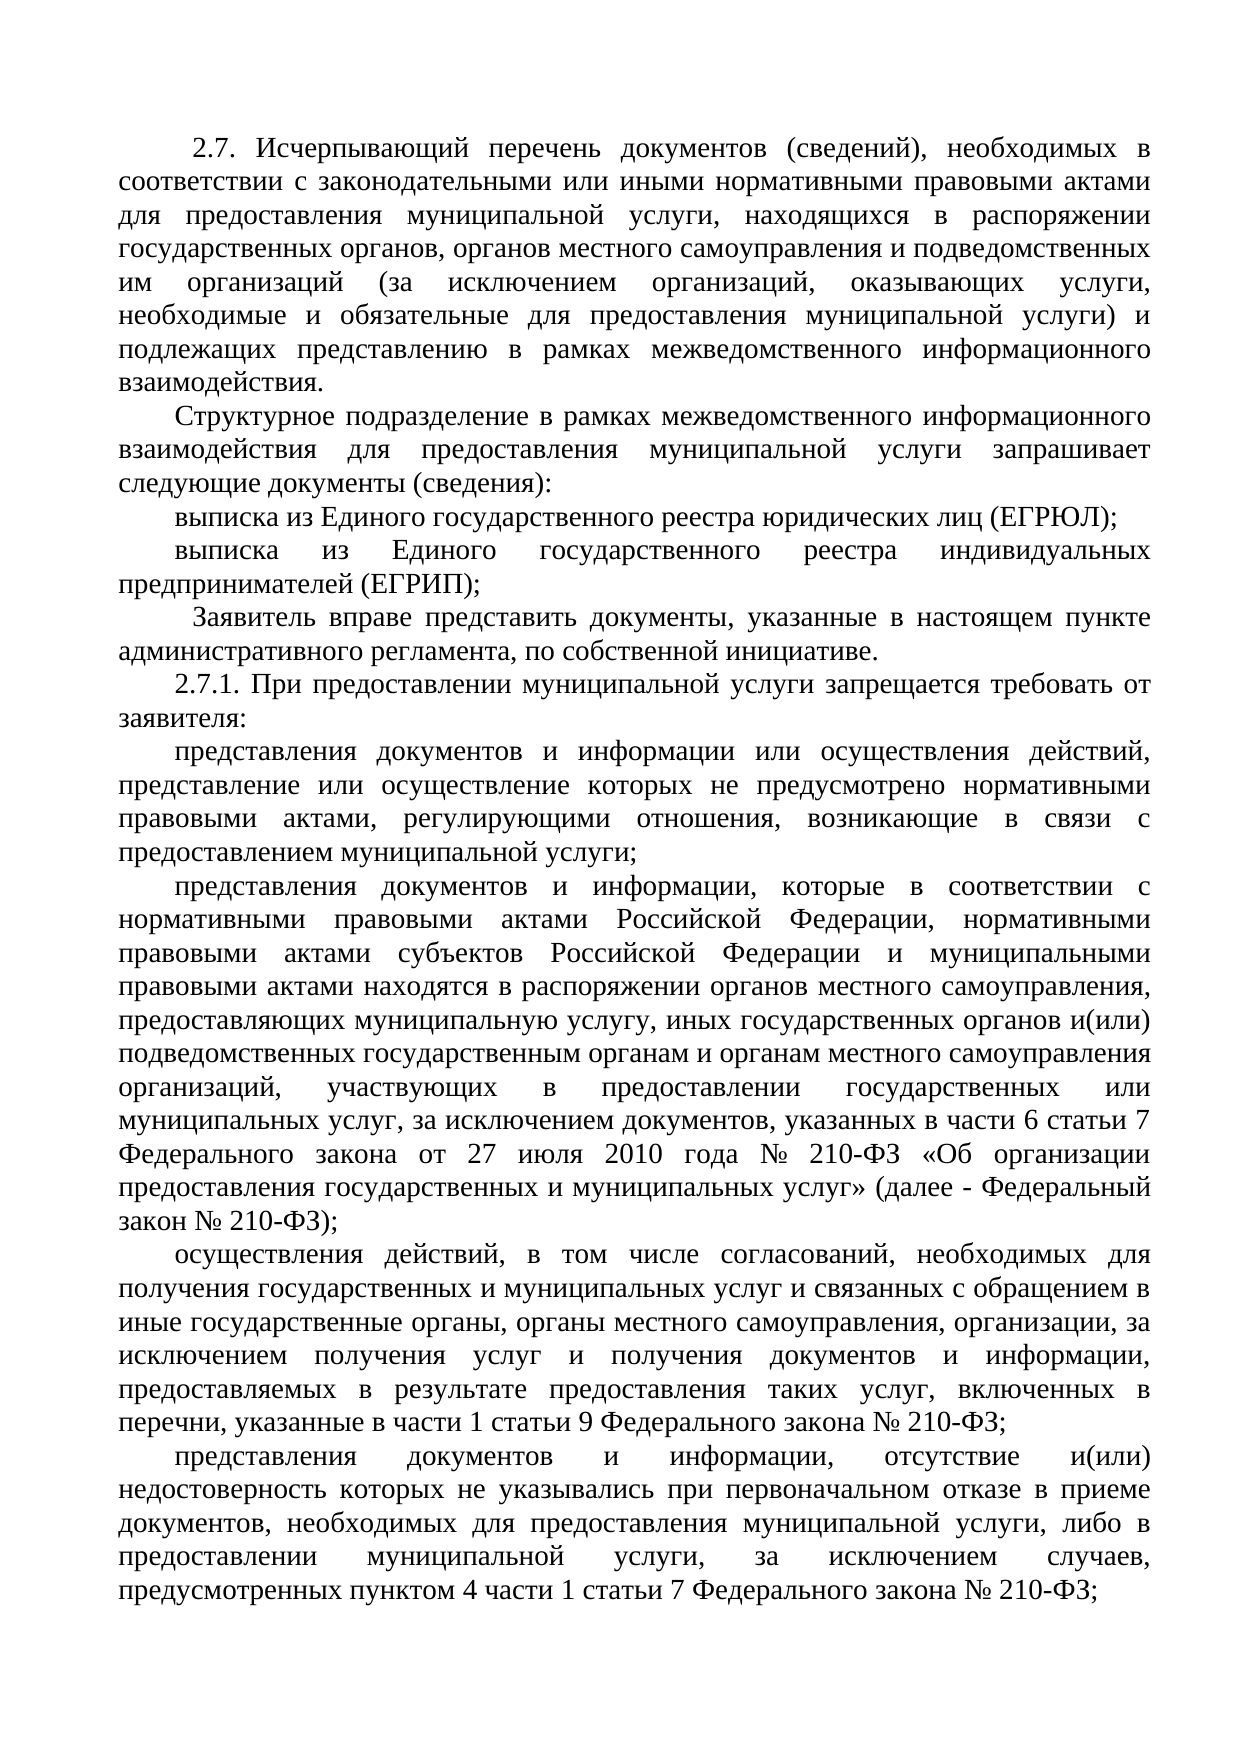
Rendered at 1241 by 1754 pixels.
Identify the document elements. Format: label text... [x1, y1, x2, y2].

text выписка из Единого государственного реестра индивидуальных предпринимателей (ЕГРИП); [118, 532, 1152, 599]
text Структурное подразделение в рамках межведомственного информационного взаимодействия для предоставления муниципальной услуги запрашивает следующие документы (сведения): [118, 398, 1152, 499]
text представления документов и информации или осуществления действий, представление или осуществление которых не предусмотрено нормативными правовыми актами, регулирующими отношения, возникающие в связи с предоставлением муниципальной услуги; [118, 733, 1152, 868]
text осуществления действий, в том числе согласований, необходимых для получения государственных и муниципальных услуг и связанных с обращением в иные государственные органы, органы местного самоуправления, организации, за исключением получения услуг и получения документов и информации, предоставляемых в результате предоставления таких услуг, включенных в перечни, указанные в части 1 статьи 9 Федерального закона № 210-ФЗ; [118, 1237, 1152, 1438]
text представления документов и информации, отсутствие и(или) недостоверность которых не указывались при первоначальном отказе в приеме документов, необходимых для предоставления муниципальной услуги, либо в предоставлении муниципальной услуги, за исключением случаев, предусмотренных пунктом 4 части 1 статьи 7 Федерального закона № 210-ФЗ; [118, 1438, 1152, 1606]
text 2.7.1. При предоставлении муниципальной услуги запрещается требовать от заявителя: [118, 666, 1152, 733]
text выписка из Единого государственного реестра юридических лиц (ЕГРЮЛ); [118, 499, 1152, 532]
text 2.7. Исчерпывающий перечень документов (сведений), необходимых в соответствии с законодательными или иными нормативными правовыми актами для предоставления муниципальной услуги, находящихся в распоряжении государственных органов, органов местного самоуправления и подведомственных им организаций (за исключением организаций, оказывающих услуги, необходимые и обязательные для предоставления муниципальной услуги) и подлежащих представлению в рамках межведомственного информационного взаимодействия. [118, 130, 1152, 398]
text Заявитель вправе представить документы, указанные в настоящем пункте административного регламента, по собственной инициативе. [118, 599, 1152, 666]
text представления документов и информации, которые в соответствии с нормативными правовыми актами Российской Федерации, нормативными правовыми актами субъектов Российской Федерации и муниципальными правовыми актами находятся в распоряжении органов местного самоуправления, предоставляющих муниципальную услугу, иных государственных органов и(или) подведомственных государственным органам и органам местного самоуправления организаций, участвующих в предоставлении государственных или муниципальных услуг, за исключением документов, указанных в части 6 статьи 7 Федерального закона от 27 июля 2010 года № 210-ФЗ «Об организации предоставления государственных и муниципальных услуг» (далее - Федеральный закон № 210-ФЗ); [118, 868, 1152, 1237]
